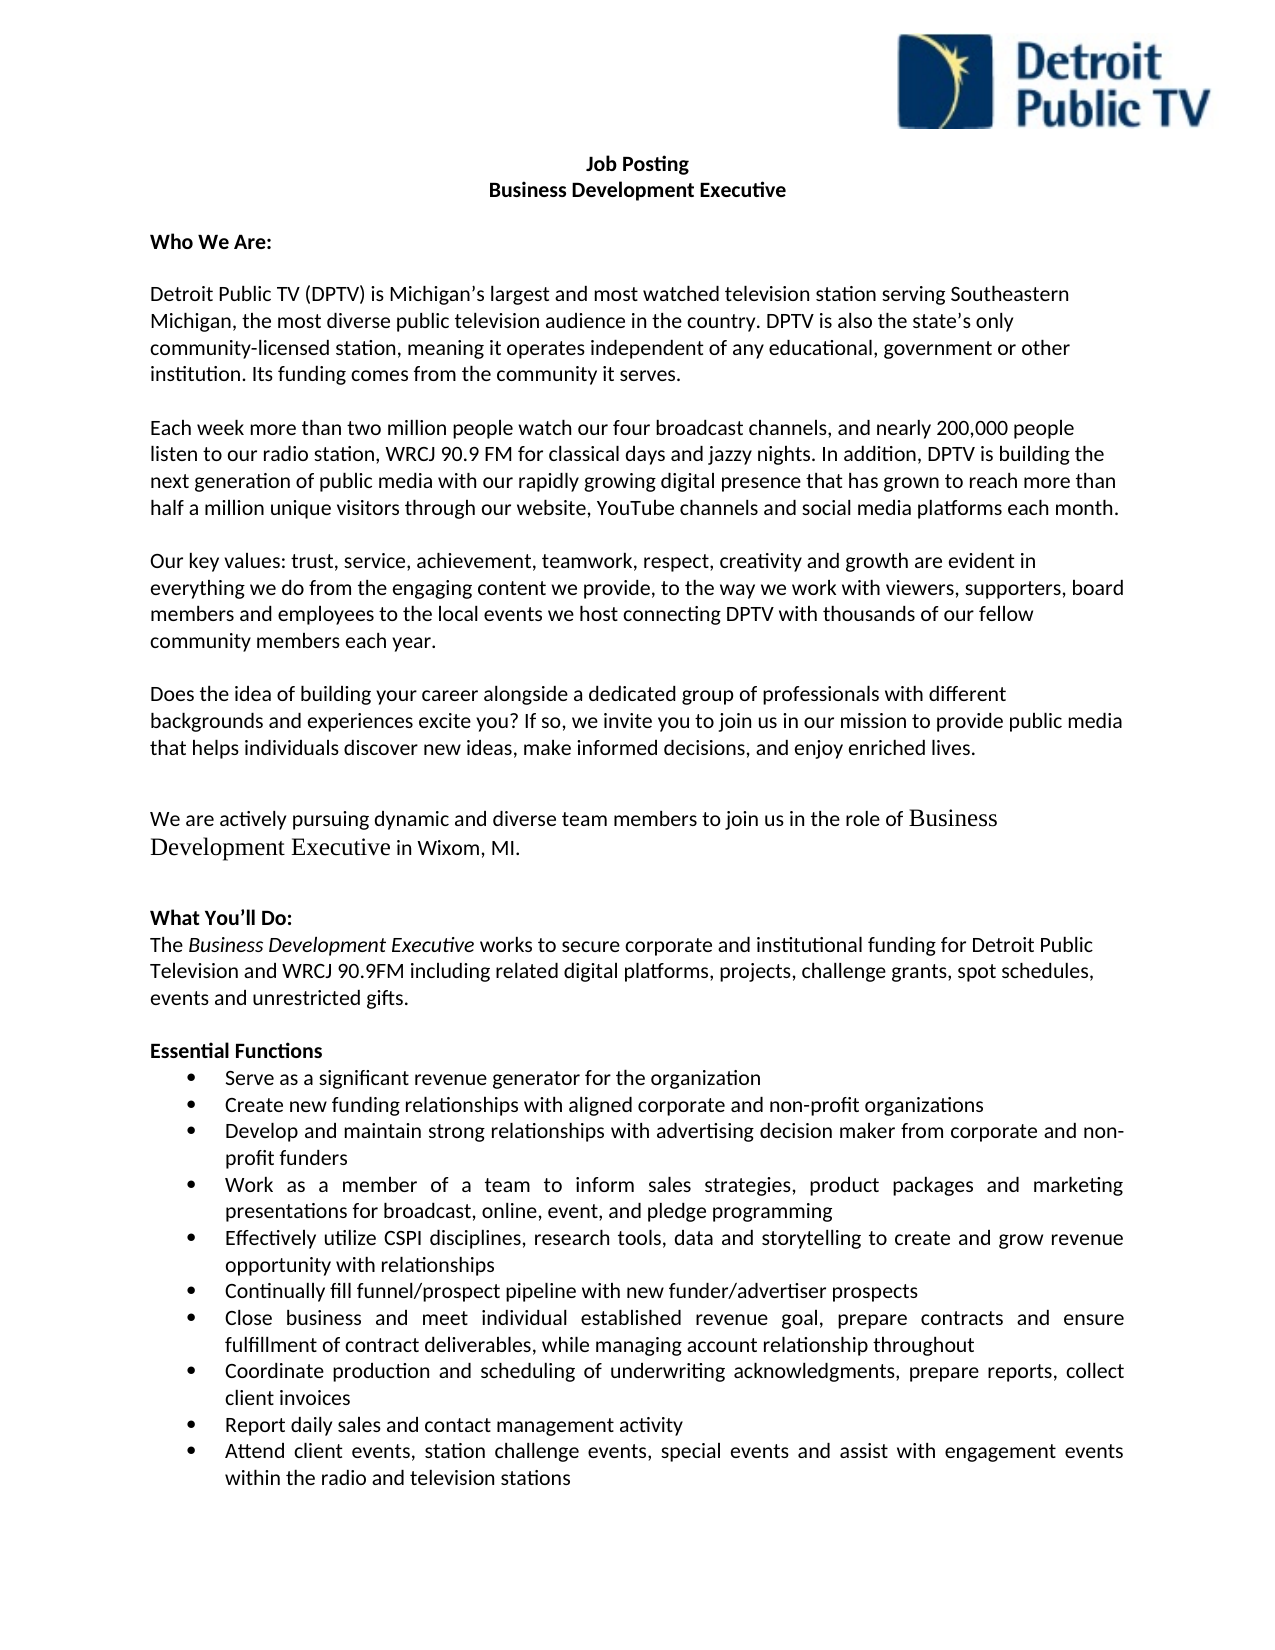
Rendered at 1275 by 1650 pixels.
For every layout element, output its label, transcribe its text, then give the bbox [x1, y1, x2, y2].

list Continually fill funnel/prospect pipeline with new funder/advertiser prospects [187, 1277, 1125, 1304]
list Develop and maintain strong relationships with advertising decision maker from corporate and non-profit funders [187, 1117, 1125, 1171]
text What You’ll Do: [150, 904, 1125, 931]
list Coordinate production and scheduling of underwriting acknowledgments, prepare reports, collect client invoices [187, 1357, 1125, 1411]
list Close business and meet individual established revenue goal, prepare contracts and ensure fulfillment of contract deliverables, while managing account relationship throughout [187, 1304, 1125, 1357]
text Business Development Executive [150, 177, 1125, 203]
list Create new funding relationships with aligned corporate and non-profit organizations [187, 1091, 1125, 1117]
picture [896, 33, 1219, 129]
text Detroit Public TV (DPTV) is Michigan’s largest and most watched television station serving Southeastern Michigan, the most diverse public television audience in the country. DPTV is also the state’s only community-licensed station, meaning it operates independent of any educational, government or other institution. Its funding comes from the community it serves. [150, 280, 1125, 387]
list Work as a member of a team to inform sales strategies, product packages and marketing presentations for broadcast, online, event, and pledge programming [187, 1171, 1125, 1224]
list Report daily sales and contact management activity [187, 1411, 1125, 1437]
text Each week more than two million people watch our four broadcast channels, and nearly 200,000 people listen to our radio station, WRCJ 90.9 FM for classical days and jazzy nights. In addition, DPTV is building the next generation of public media with our rapidly growing digital presence that has grown to reach more than half a million unique visitors through our website, YouTube channels and social media platforms each month. [150, 414, 1125, 520]
text Essential Functions [150, 1037, 1125, 1064]
text We are actively pursuing dynamic and diverse team members to join us in the role of in . [150, 803, 1125, 861]
text Our key values: trust, service, achievement, teamwork, respect, creativity and growth are evident in everything we do from the engaging content we provide, to the way we work with viewers, supporters, board members and employees to the local events we host connecting DPTV with thousands of our fellow community members each year. [150, 547, 1125, 654]
text Does the idea of building your career alongside a dedicated group of professionals with different backgrounds and experiences excite you? If so, we invite you to join us in our mission to provide public media that helps individuals discover new ideas, make informed decisions, and enjoy enriched lives. [150, 680, 1125, 760]
text Job Posting [150, 150, 1125, 177]
list Attend client events, station challenge events, special events and assist with engagement events within the radio and television stations [187, 1437, 1125, 1491]
subtitle Who We Are: [150, 228, 1125, 255]
list Effectively utilize CSPI disciplines, research tools, data and storytelling to create and grow revenue opportunity with relationships [187, 1224, 1125, 1277]
list Serve as a significant revenue generator for the organization [187, 1064, 1125, 1091]
text The Business Development Executive works to secure corporate and institutional funding for Detroit Public Television and WRCJ 90.9FM including related digital platforms, projects, challenge grants, spot schedules, events and unrestricted gifts. [150, 931, 1125, 1011]
